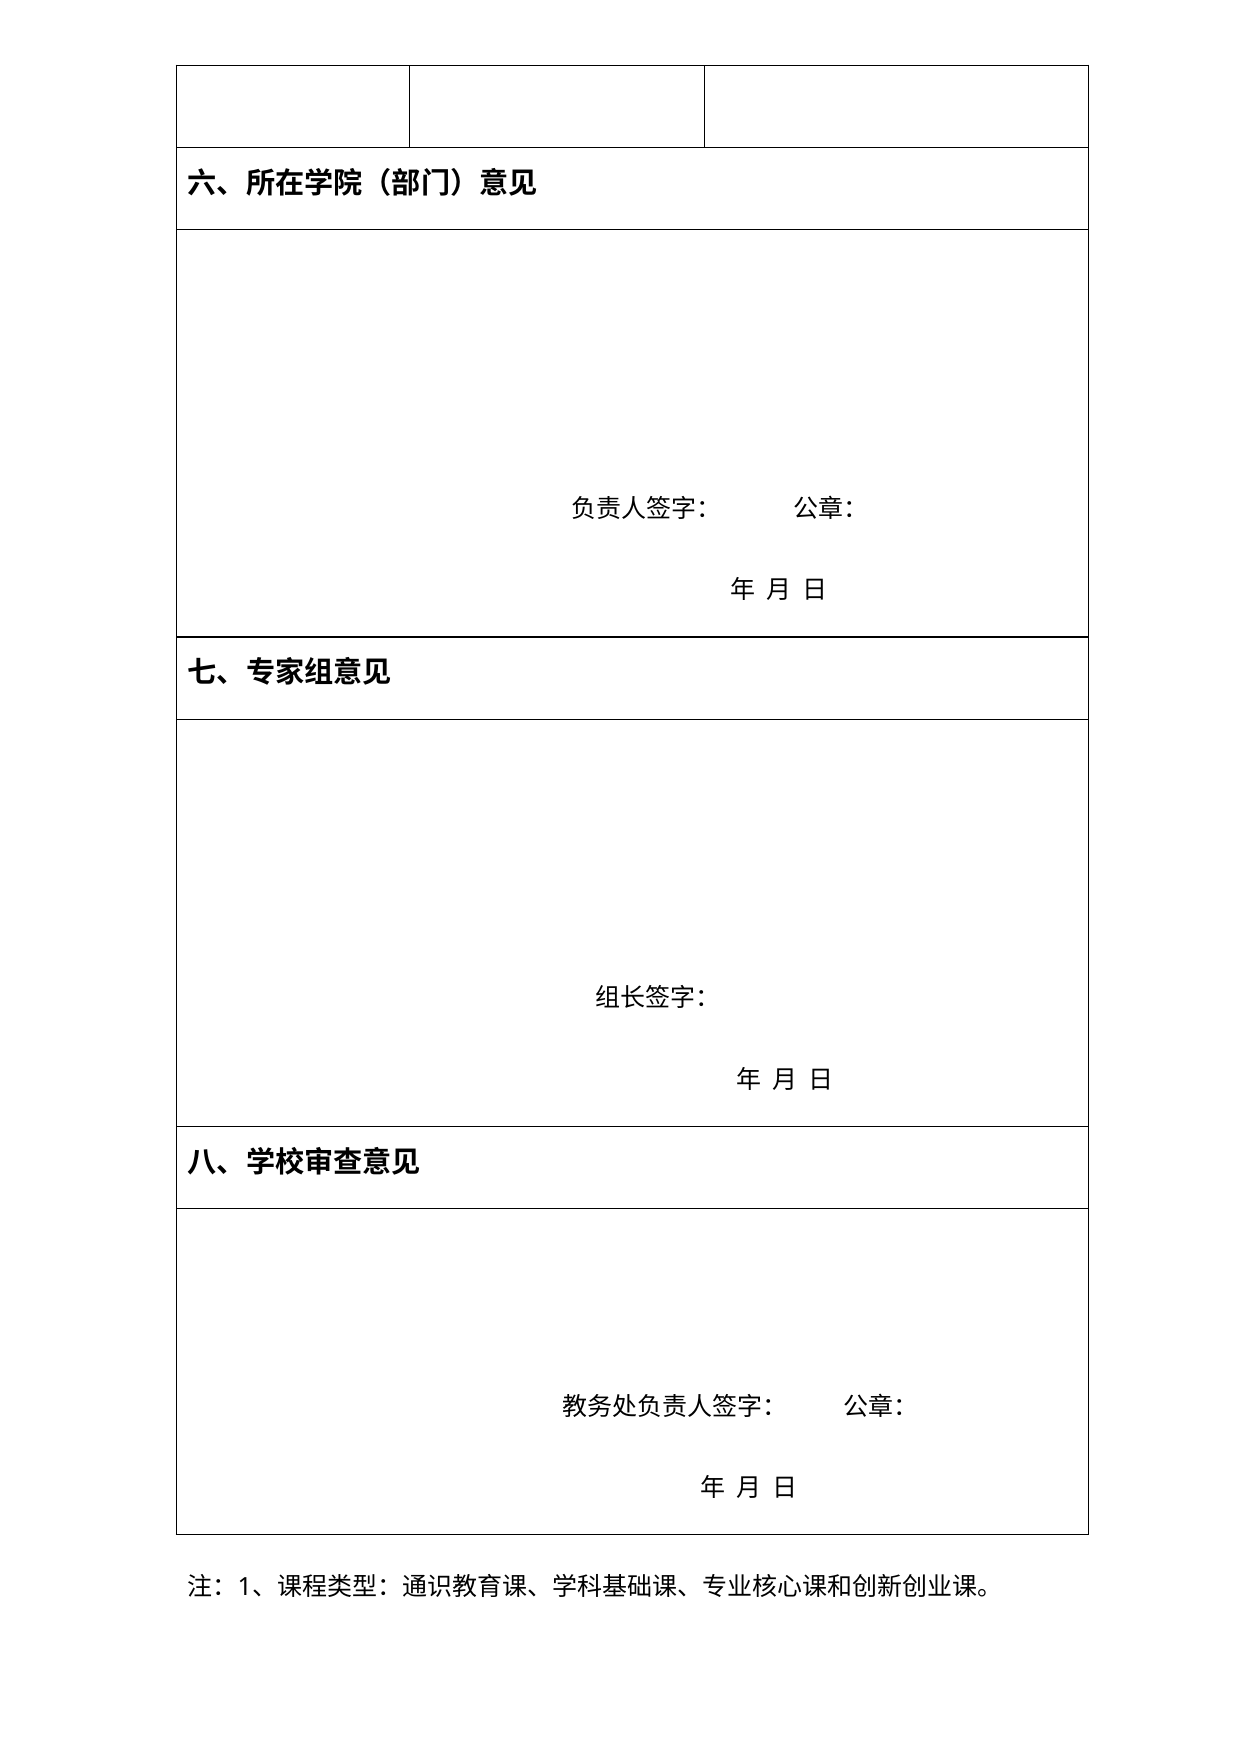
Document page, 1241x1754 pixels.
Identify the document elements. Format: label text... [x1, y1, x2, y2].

table_cell [177, 66, 409, 147]
text 注：1、课程类型：通识教育课、学科基础课、专业核心课和创新创业课。 [187, 1552, 1053, 1617]
table_cell 负责人签字： 公章： 年 月 日 [177, 230, 1088, 636]
table_cell [410, 66, 704, 147]
table_cell 八、学校审查意见 [177, 1127, 1088, 1208]
table_cell 七、专家组意见 [177, 638, 1088, 719]
table_cell 组长签字： 年 月 日 [177, 720, 1088, 1126]
table_cell 教务处负责人签字： 公章： 年 月 日 [177, 1209, 1088, 1534]
table_cell [705, 66, 1088, 147]
table_cell 六、所在学院（部门）意见 [177, 148, 1088, 229]
